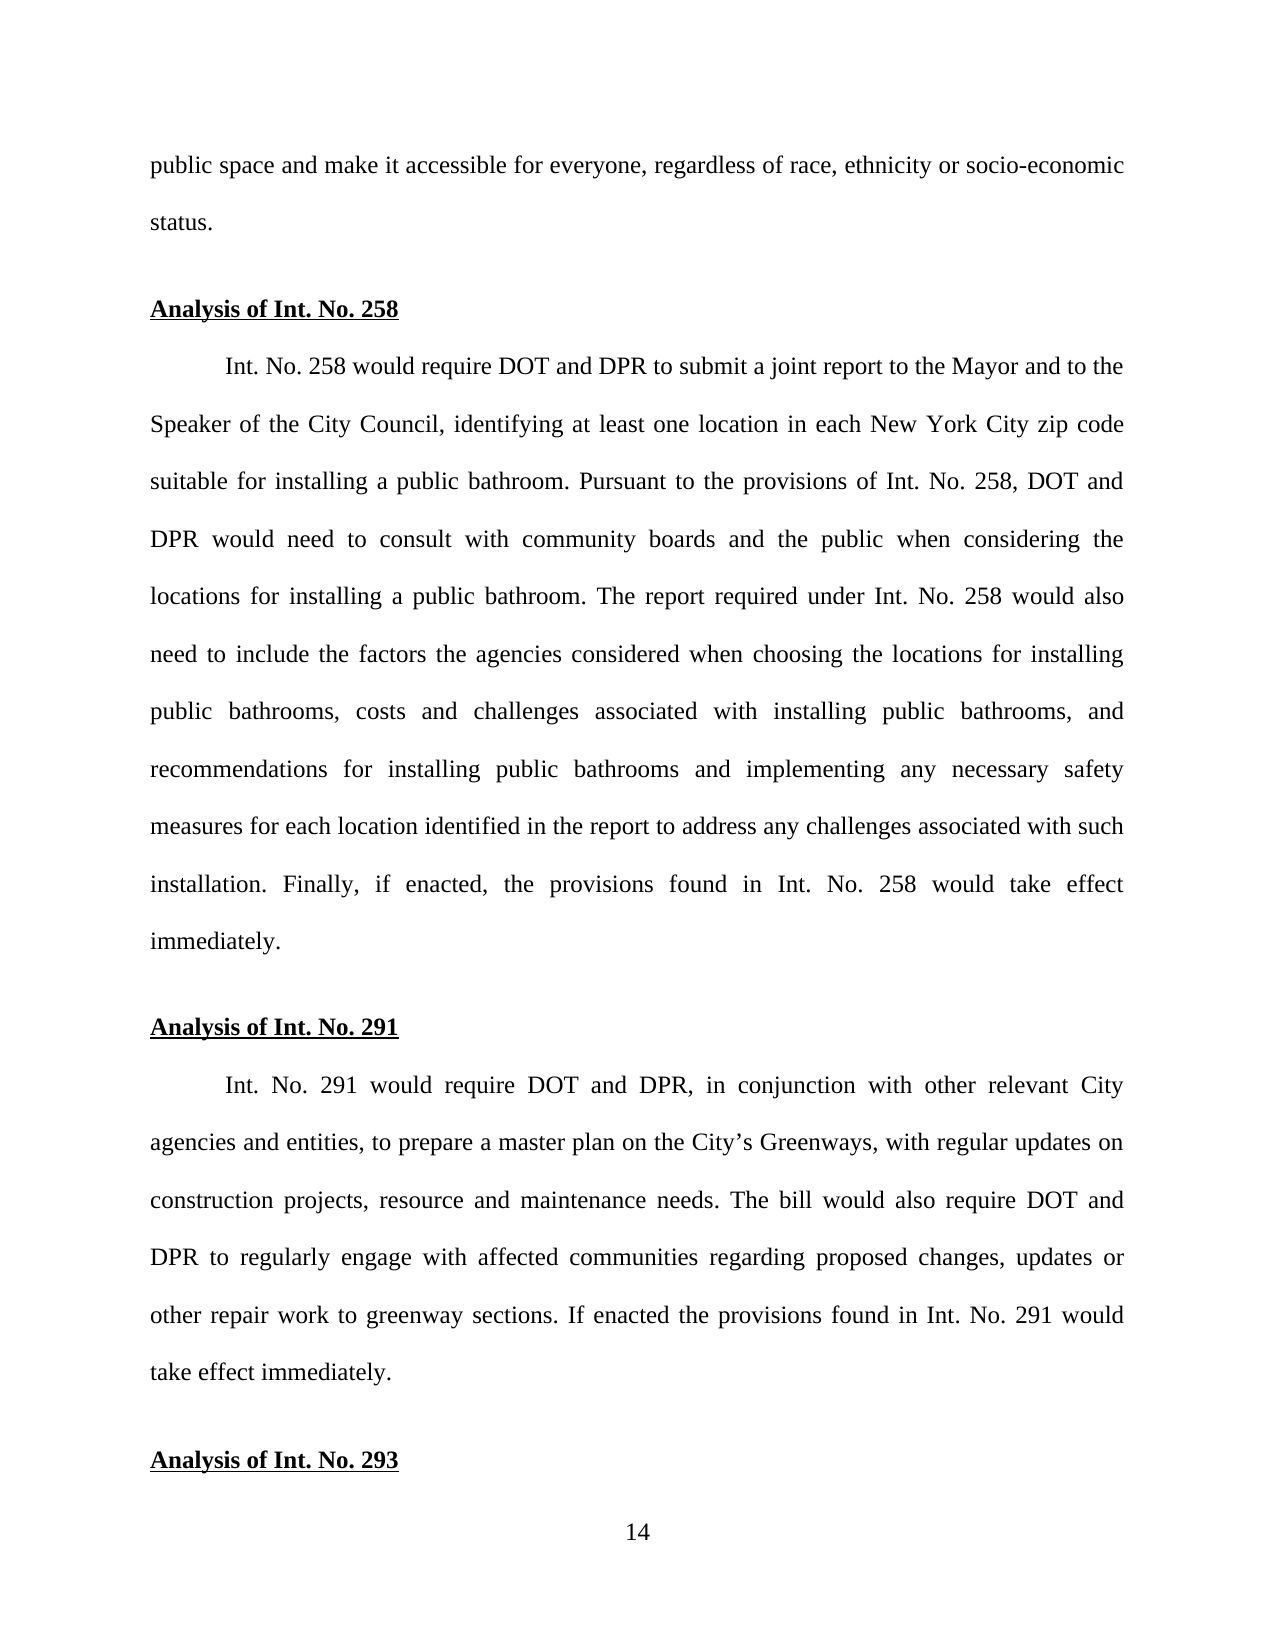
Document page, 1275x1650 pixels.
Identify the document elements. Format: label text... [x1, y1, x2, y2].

text Analysis of Int. No. 291 [150, 1012, 1125, 1041]
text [150, 150, 1125, 236]
text Int. No. 258 would require DOT and DPR to submit a joint report to the Mayor and to the Speaker of the City Council, identifying at least one location in each New York City zip code suitable for installing a public bathroom. Pursuant to the provisions of Int. No. 258, DOT and DPR would need to consult with community boards and the public when considering the locations for installing a public bathroom. The report required under Int. No. 258 would also need to include the factors the agencies considered when choosing the locations for installing public bathrooms, costs and challenges associated with installing public bathrooms, and recommendations for installing public bathrooms and implementing any necessary safety measures for each location identified in the report to address any challenges associated with such installation. Finally, if enacted, the provisions found in Int. No. 258 would take effect immediately. [150, 351, 1125, 955]
text Analysis of Int. No. 258 [150, 294, 1125, 322]
text Int. No. 291 would require DOT and DPR, in conjunction with other relevant City agencies and entities, to prepare a master plan on the City’s Greenways, with regular updates on construction projects, resource and maintenance needs. The bill would also require DOT and DPR to regularly engage with affected communities regarding proposed changes, updates or other repair work to greenway sections. If enacted the provisions found in Int. No. 291 would take effect immediately. [150, 1070, 1125, 1386]
text Analysis of Int. No. 293 [150, 1446, 1125, 1474]
